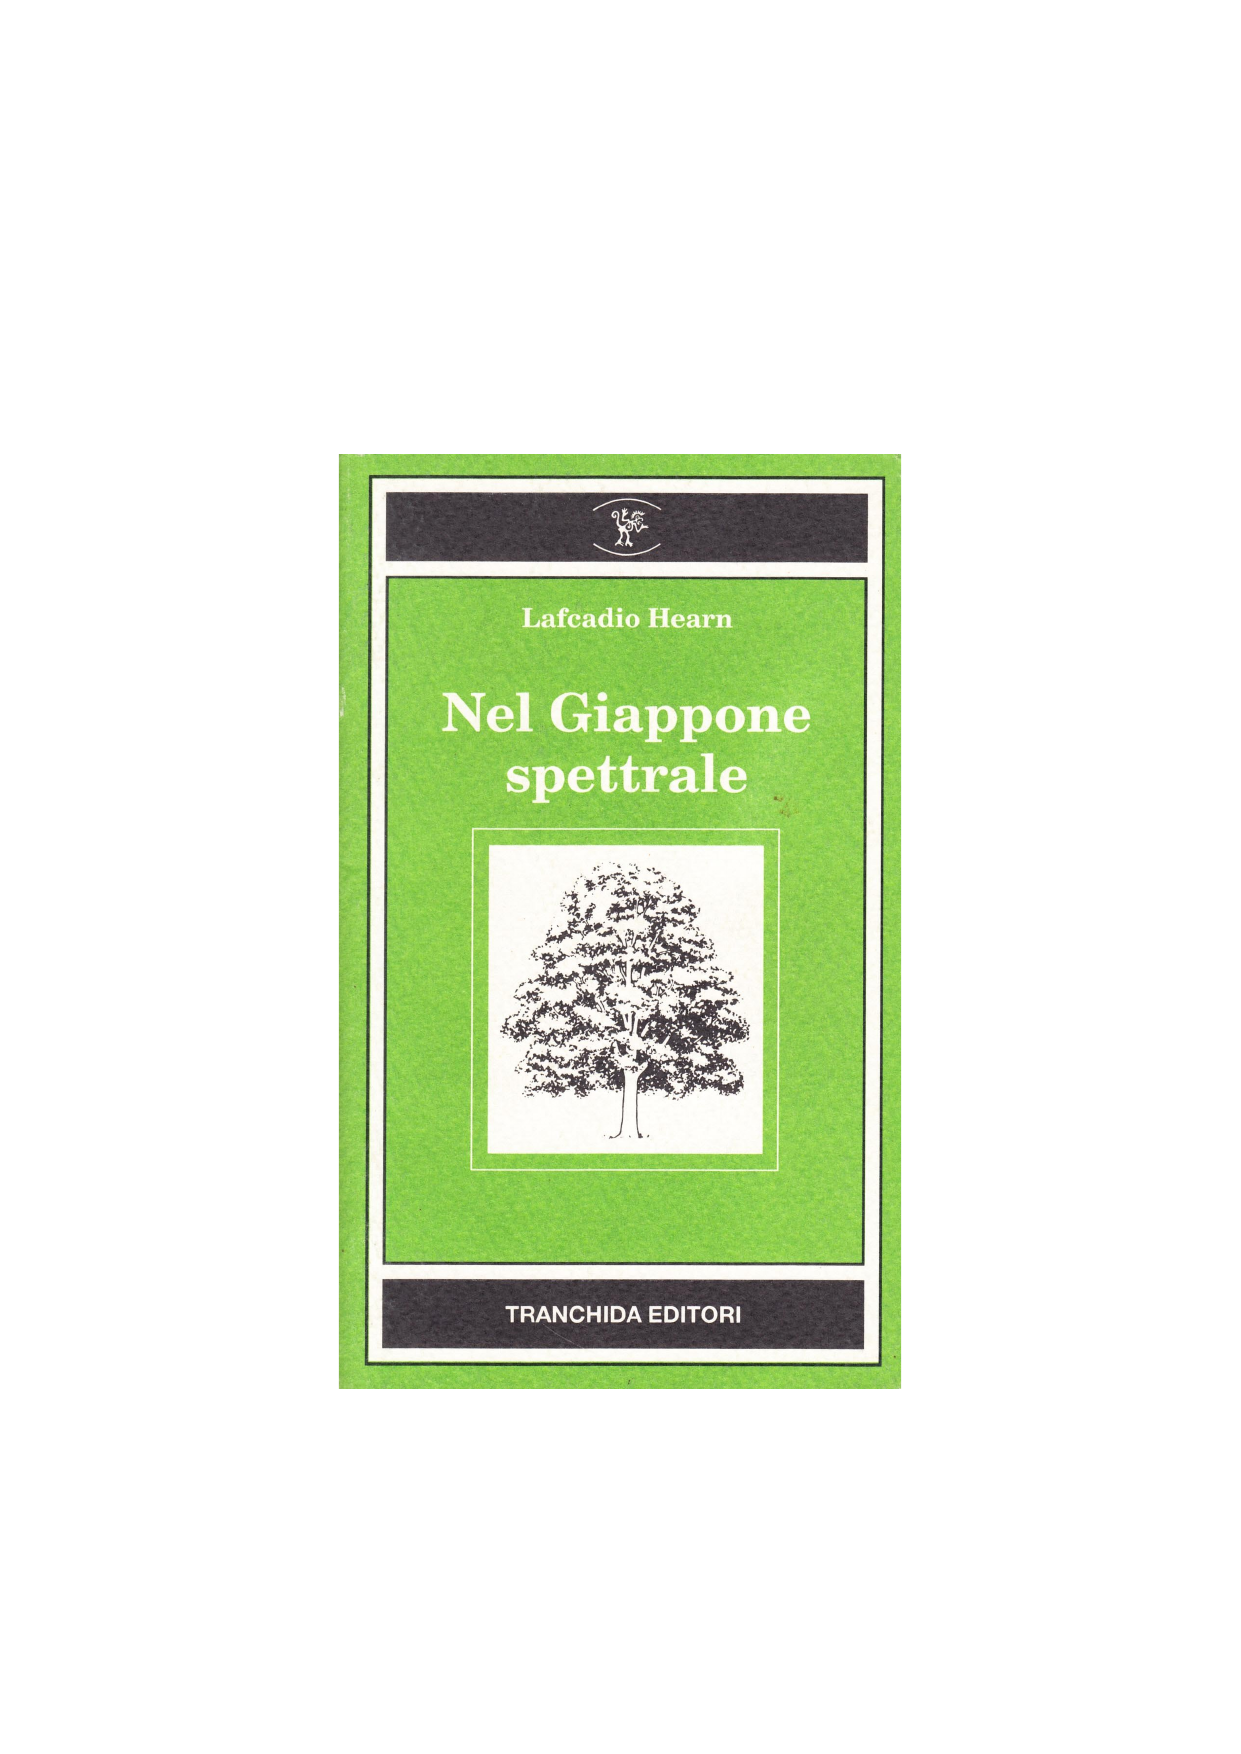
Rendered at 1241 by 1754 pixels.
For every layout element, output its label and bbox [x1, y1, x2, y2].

picture [338, 454, 902, 1389]
